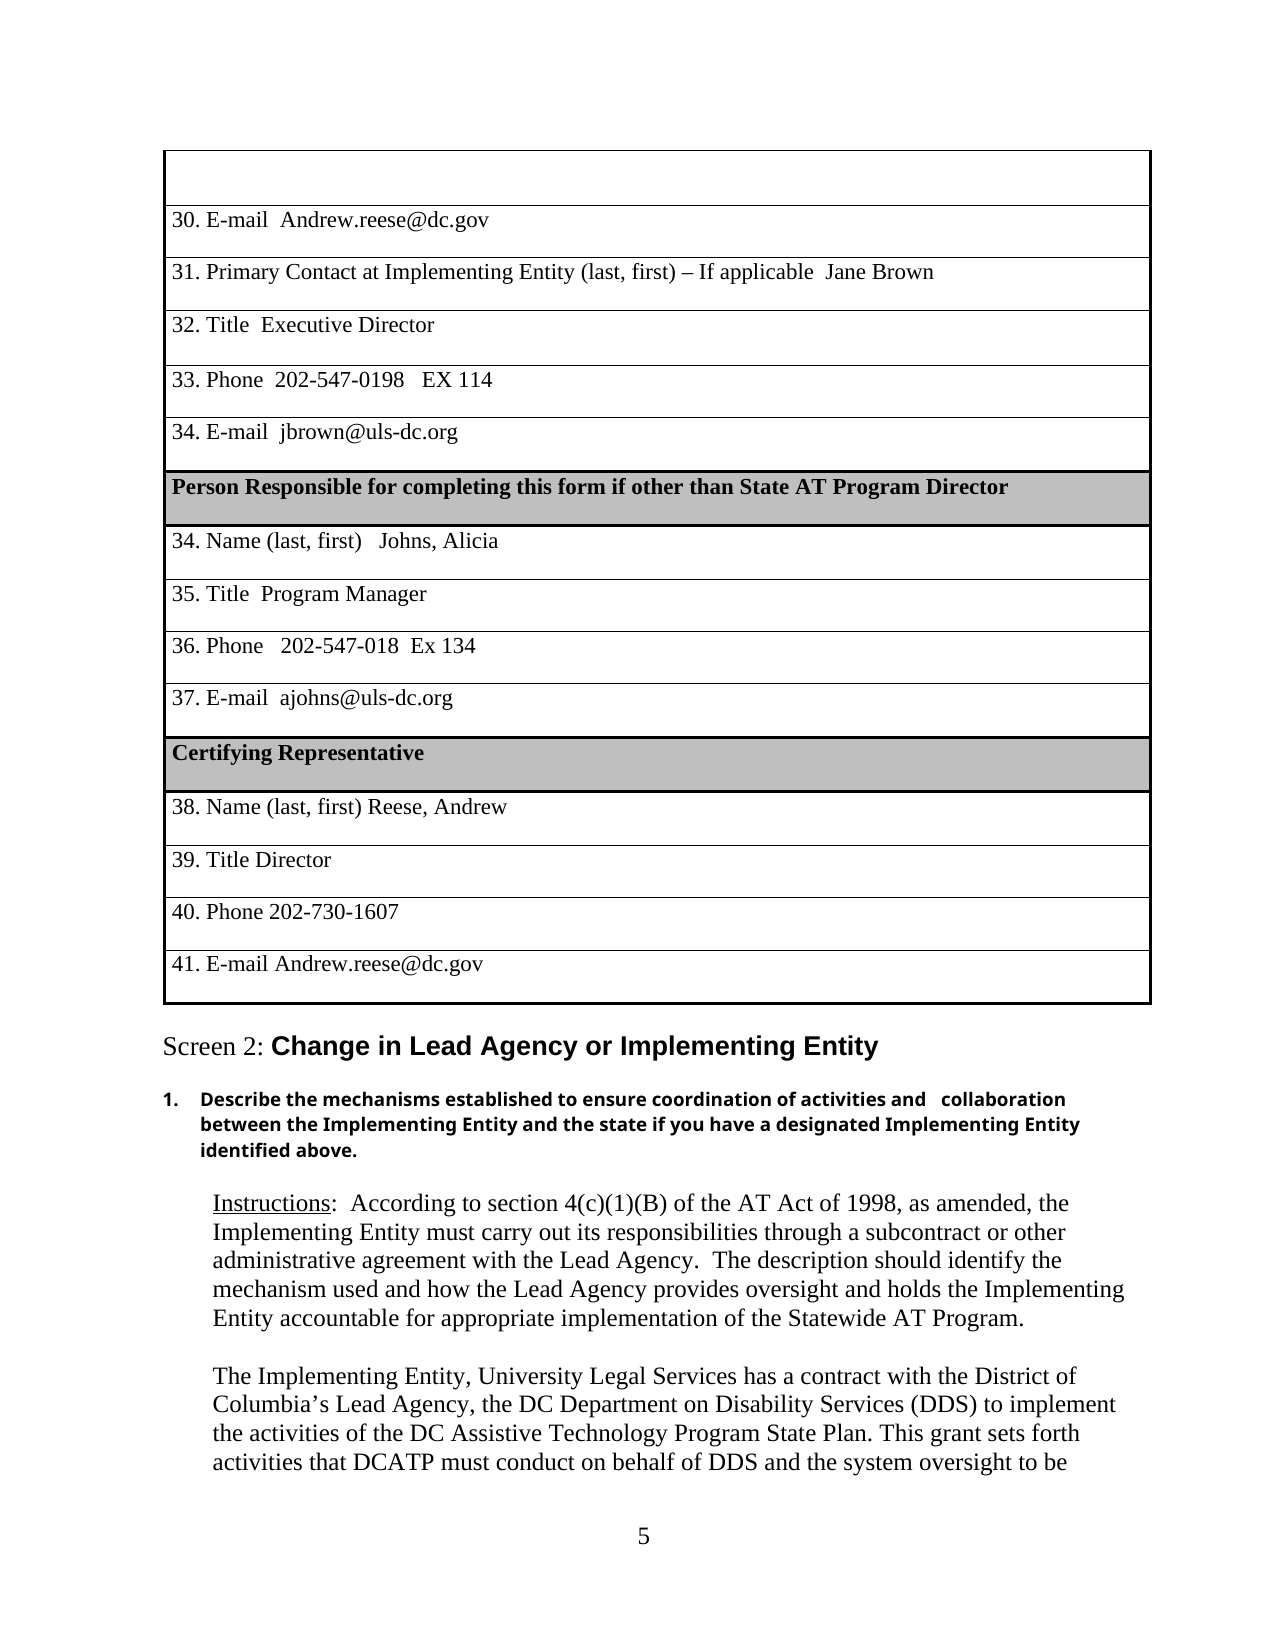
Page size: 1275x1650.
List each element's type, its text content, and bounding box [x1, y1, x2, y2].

table_cell Person Responsible for completing this form if other than State AT Program Director [166, 473, 1149, 524]
table_cell 34. Name (last, first) Johns, Alicia [166, 527, 1149, 578]
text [212, 1361, 1125, 1476]
table_cell 33. Phone 202-547-0198 EX 114 [166, 366, 1149, 417]
table_cell 41. E-mail Andrew.reese@dc.gov [166, 951, 1149, 1002]
table_cell 37. E-mail ajohns@uls-dc.org [166, 684, 1149, 736]
table_cell 40. Phone 202-730-1607 [166, 898, 1149, 949]
table_cell 38. Name (last, first) Reese, Andrew [166, 793, 1149, 845]
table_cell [166, 151, 1149, 205]
table_cell 35. Title Program Manager [166, 580, 1149, 631]
table_cell 34. E-mail jbrown@uls-dc.org [166, 418, 1149, 469]
text Instructions: According to section 4(c)(1)(B) of the AT Act of 1998, as amended, the Implementing Entity must carry out its responsibilities through a subcontract or other administrative agreement with the Lead Agency. The description should identify the mechanism used and how the Lead Agency provides oversight and holds the Implementing Entity accountable for appropriate implementation of the Statewide AT Program. [212, 1188, 1125, 1332]
table_cell 36. Phone 202-547-018 Ex 134 [166, 632, 1149, 683]
table_cell 31. Primary Contact at Implementing Entity (last, first) – If applicable Jane Brown [166, 258, 1149, 309]
list Describe the mechanisms established to ensure coordination of activities and collaboration between the Implementing Entity and the state if you have a designated Implementing Entity identified above. [162, 1086, 1125, 1163]
table_cell 32. Title Executive Director [166, 311, 1149, 365]
subtitle Change in Lead Agency or Implementing Entity [162, 1030, 1125, 1061]
table_cell 39. Title Director [166, 846, 1149, 897]
table_cell Certifying Representative [166, 739, 1149, 790]
table_cell 30. E-mail Andrew.reese@dc.gov [166, 206, 1149, 257]
